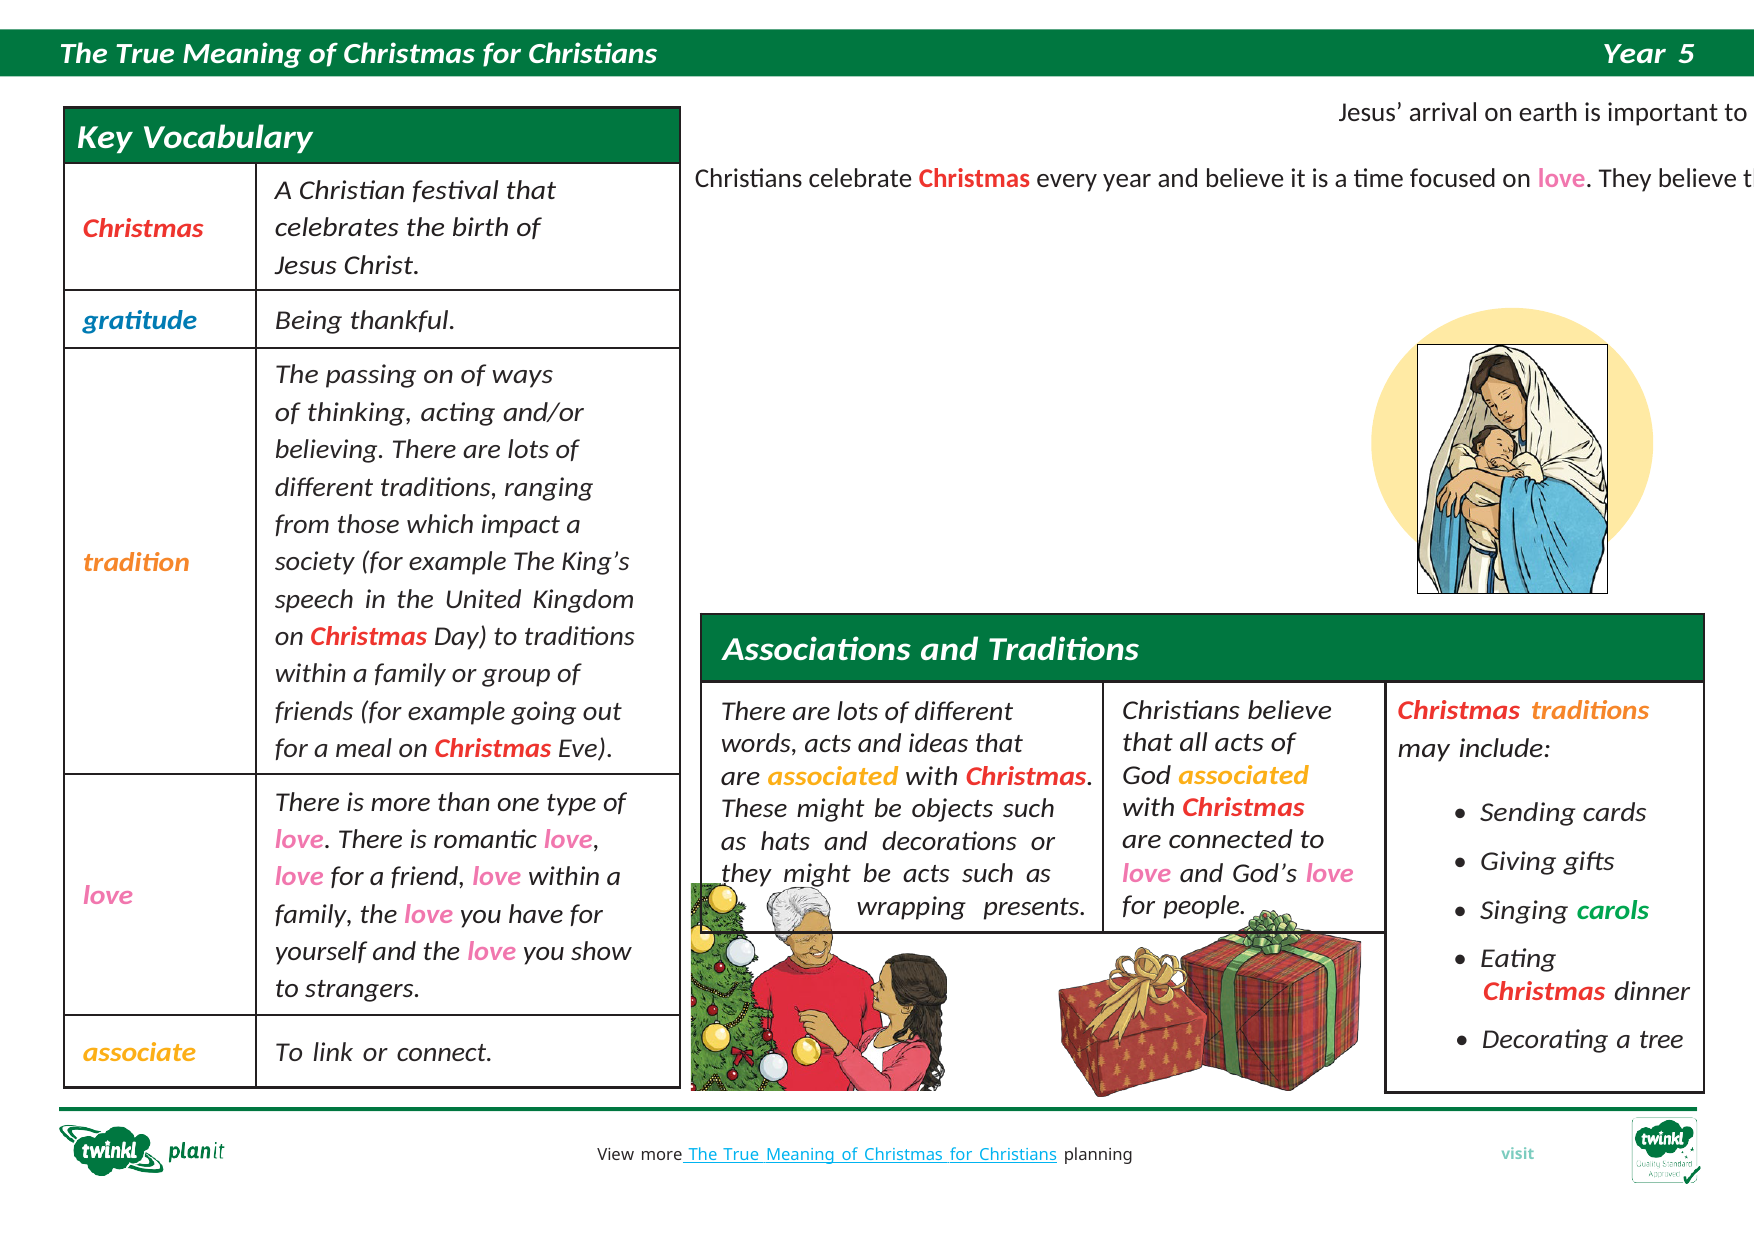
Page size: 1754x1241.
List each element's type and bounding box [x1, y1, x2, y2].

picture [1058, 934, 1362, 1097]
picture [1418, 345, 1607, 593]
picture [690, 883, 947, 1091]
picture [1180, 910, 1362, 931]
picture [59, 1107, 1701, 1184]
picture [702, 883, 947, 931]
